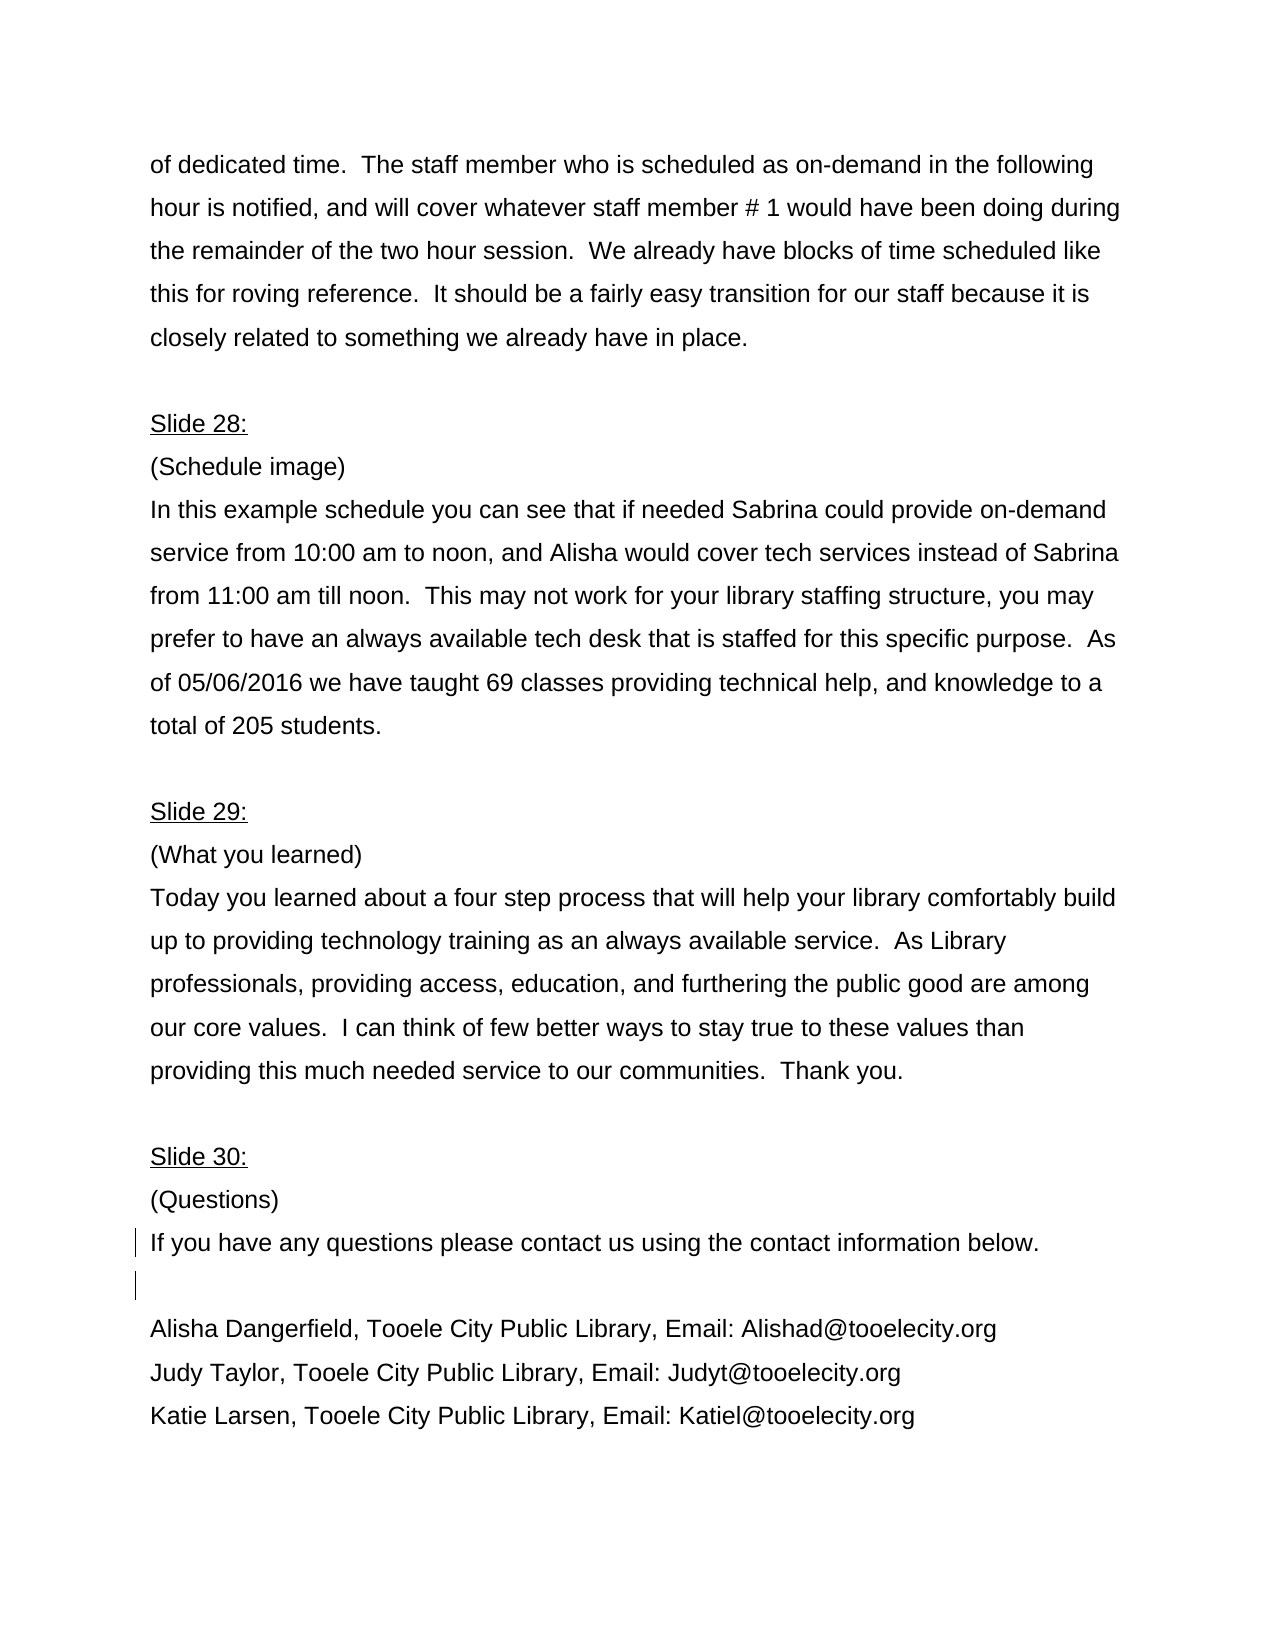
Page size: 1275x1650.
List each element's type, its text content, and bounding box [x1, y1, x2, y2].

text Today you learned about a four step process that will help your library comfortably build up to providing technology training as an always available service. As Library professionals, providing access, education, and furthering the public good are among our core values. I can think of few better ways to stay true to these values than providing this much needed service to our communities. Thank you. [150, 883, 1125, 1084]
text Slide 28: [150, 409, 1125, 437]
text (Questions) [150, 1185, 1125, 1214]
text Alisha Dangerfield, Tooele City Public Library, Email: Alishad@tooelecity.org [150, 1314, 1125, 1343]
text (What you learned) [150, 840, 1125, 869]
text Slide 30: [150, 1142, 1125, 1171]
text Slide 29: [150, 797, 1125, 826]
text (Schedule image) [150, 452, 1125, 481]
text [150, 150, 1125, 351]
text Judy Taylor, Tooele City Public Library, Email: Judyt@tooelecity.org [150, 1357, 1125, 1386]
text If you have any questions please contact us using the contact information below. [150, 1228, 1125, 1257]
text Katie Larsen, Tooele City Public Library, Email: Katiel@tooelecity.org [150, 1401, 1125, 1429]
text In this example schedule you can see that if needed Sabrina could provide on-demand service from 10:00 am to noon, and Alisha would cover tech services instead of Sabrina from 11:00 am till noon. This may not work for your library staffing structure, you may prefer to have an always available tech desk that is staffed for this specific purpose. As of 05/06/2016 we have taught 69 classes providing technical help, and knowledge to a total of 205 students. [150, 495, 1125, 739]
